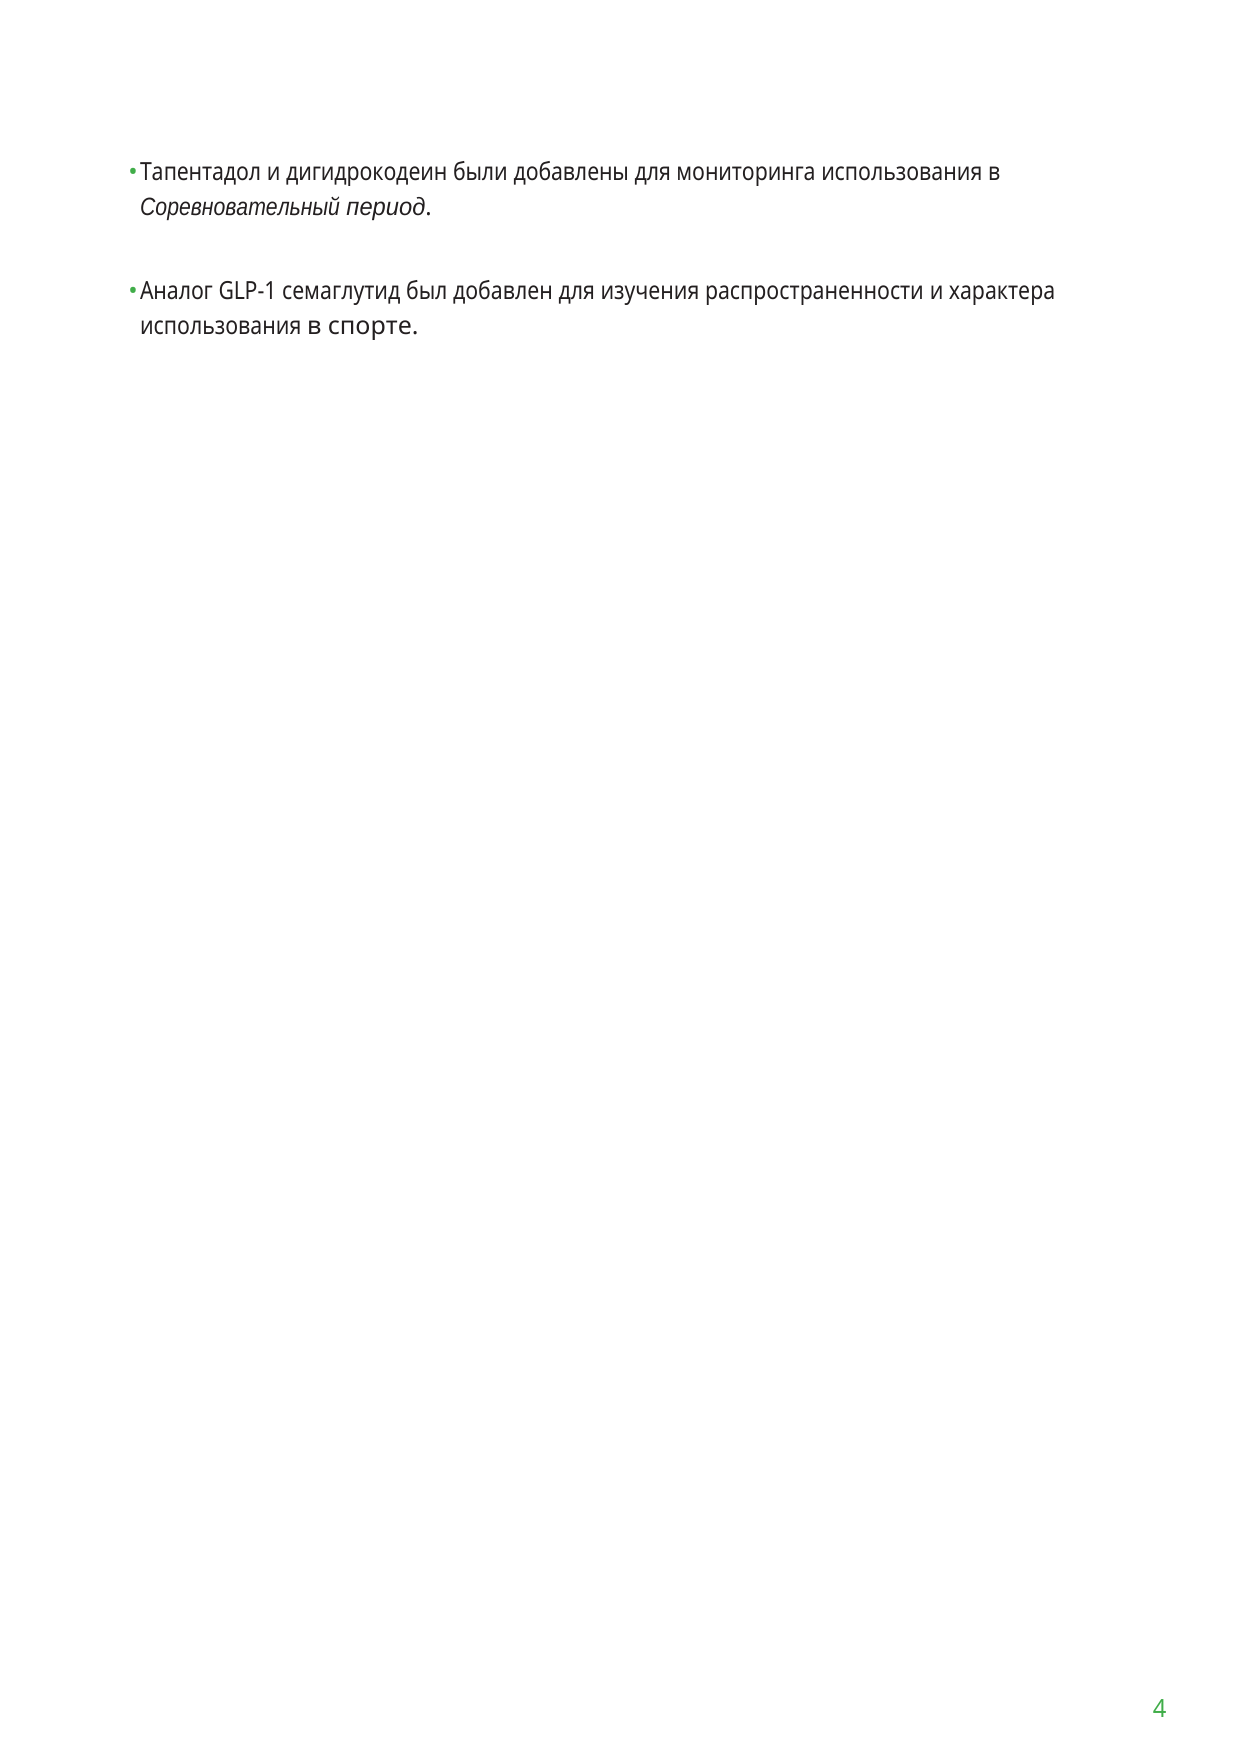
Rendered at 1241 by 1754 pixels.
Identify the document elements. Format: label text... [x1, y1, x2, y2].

list Аналог GLP-1 семаглутид был добавлен для изучения распространенности и характера использования в спорте. [128, 273, 1153, 342]
list Тапентадол и дигидрокодеин были добавлены для мониторинга использования в Соревновательный период. [128, 154, 1153, 223]
